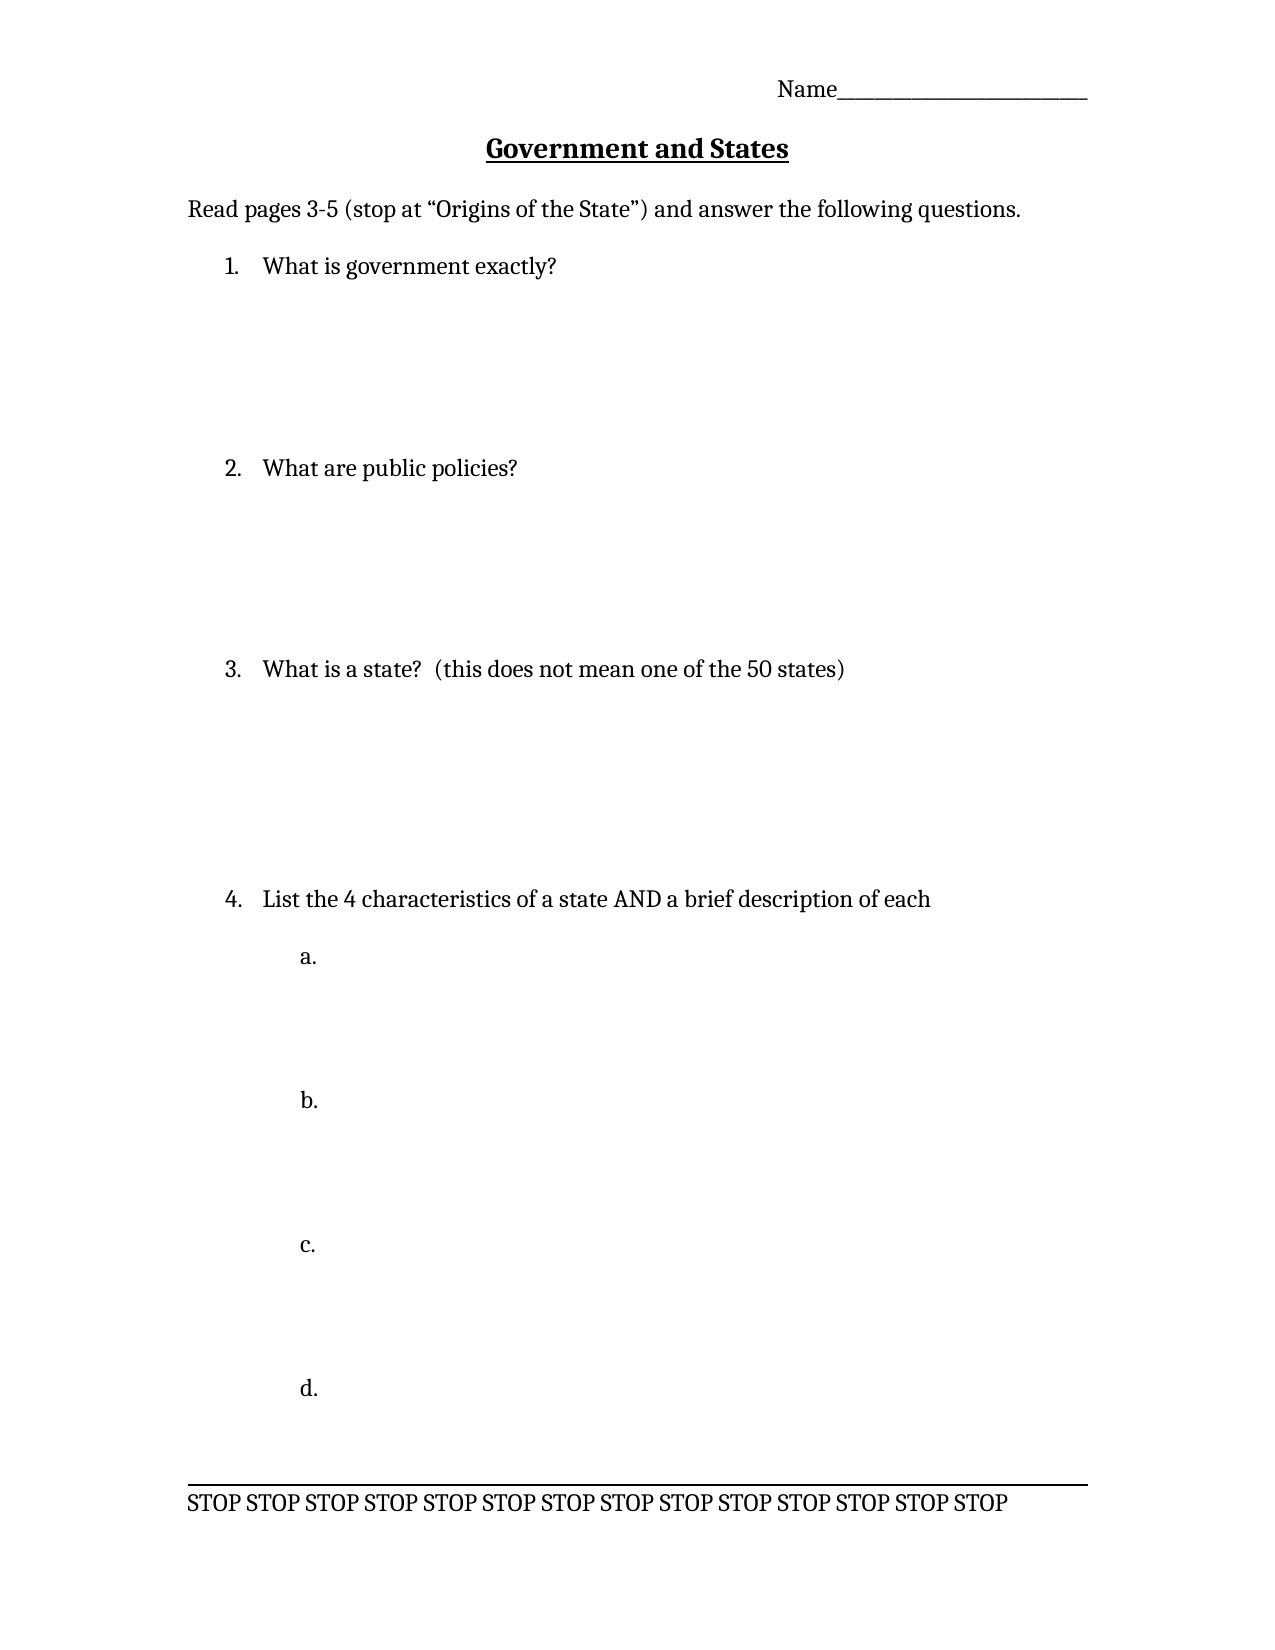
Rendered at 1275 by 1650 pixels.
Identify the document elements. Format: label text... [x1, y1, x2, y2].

list List the 4 characteristics of a state AND a brief description of each [225, 885, 1087, 913]
list What is a state? (this does not mean one of the 50 states) [225, 655, 1087, 683]
text STOP STOP STOP STOP STOP STOP STOP STOP STOP STOP STOP STOP STOP STOP [187, 1488, 1087, 1517]
text Government and States [187, 132, 1087, 166]
text Name___________________________ [187, 75, 1087, 104]
text Read pages 3-5 (stop at “Origins of the State”) and answer the following questions. [187, 195, 1087, 223]
list What are public policies? [225, 453, 1087, 482]
list What is government exactly? [225, 252, 1087, 281]
